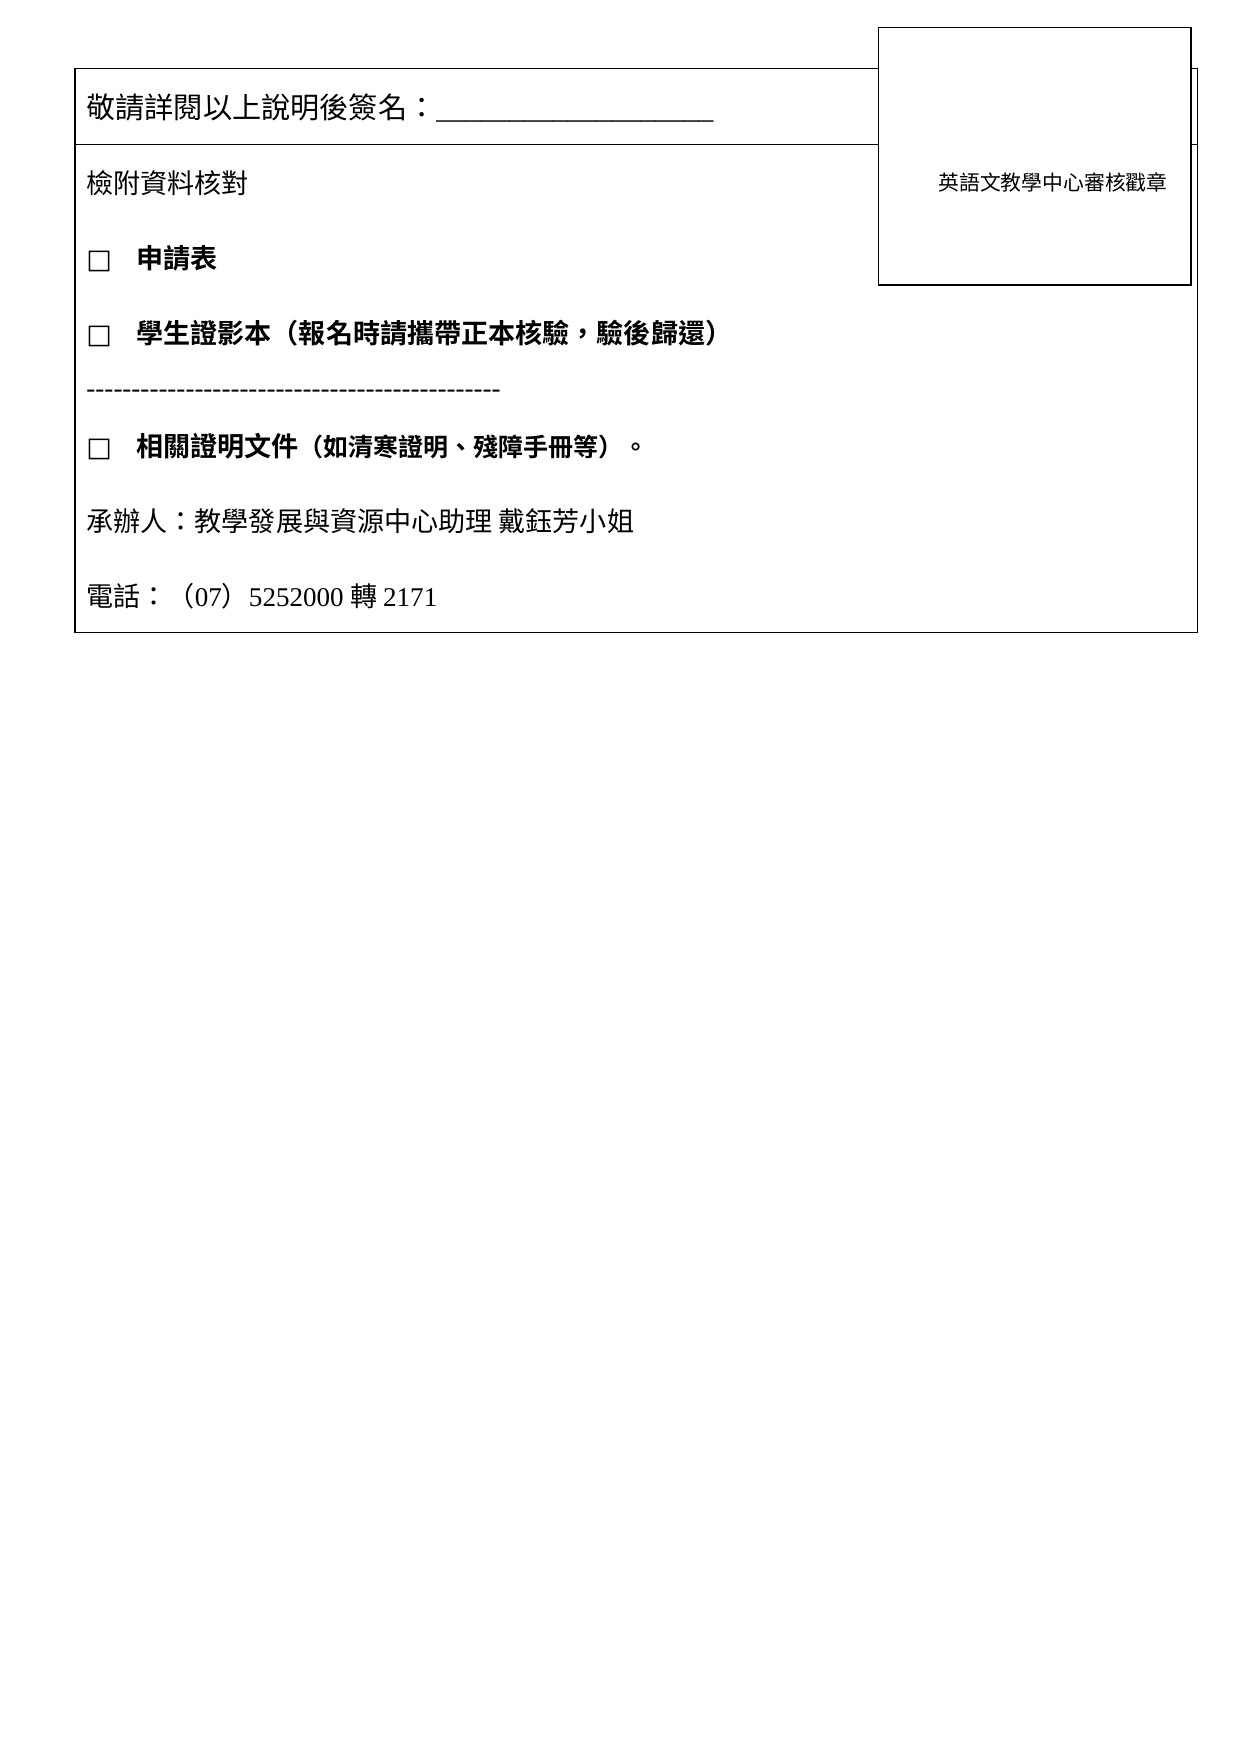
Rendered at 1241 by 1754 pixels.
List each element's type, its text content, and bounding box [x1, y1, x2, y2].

table_cell 檢附資料核對 申請表 學生證影本（報名時請攜帶正本核驗，驗後歸還） ---------------------------------------------- 相關證明文件（如清寒證明、殘障手冊等）。 承辦人：教學發展與資源中心助理 戴鈺芳小姐 電話：（07）5252000 轉2171 [76, 145, 1197, 632]
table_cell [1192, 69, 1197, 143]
